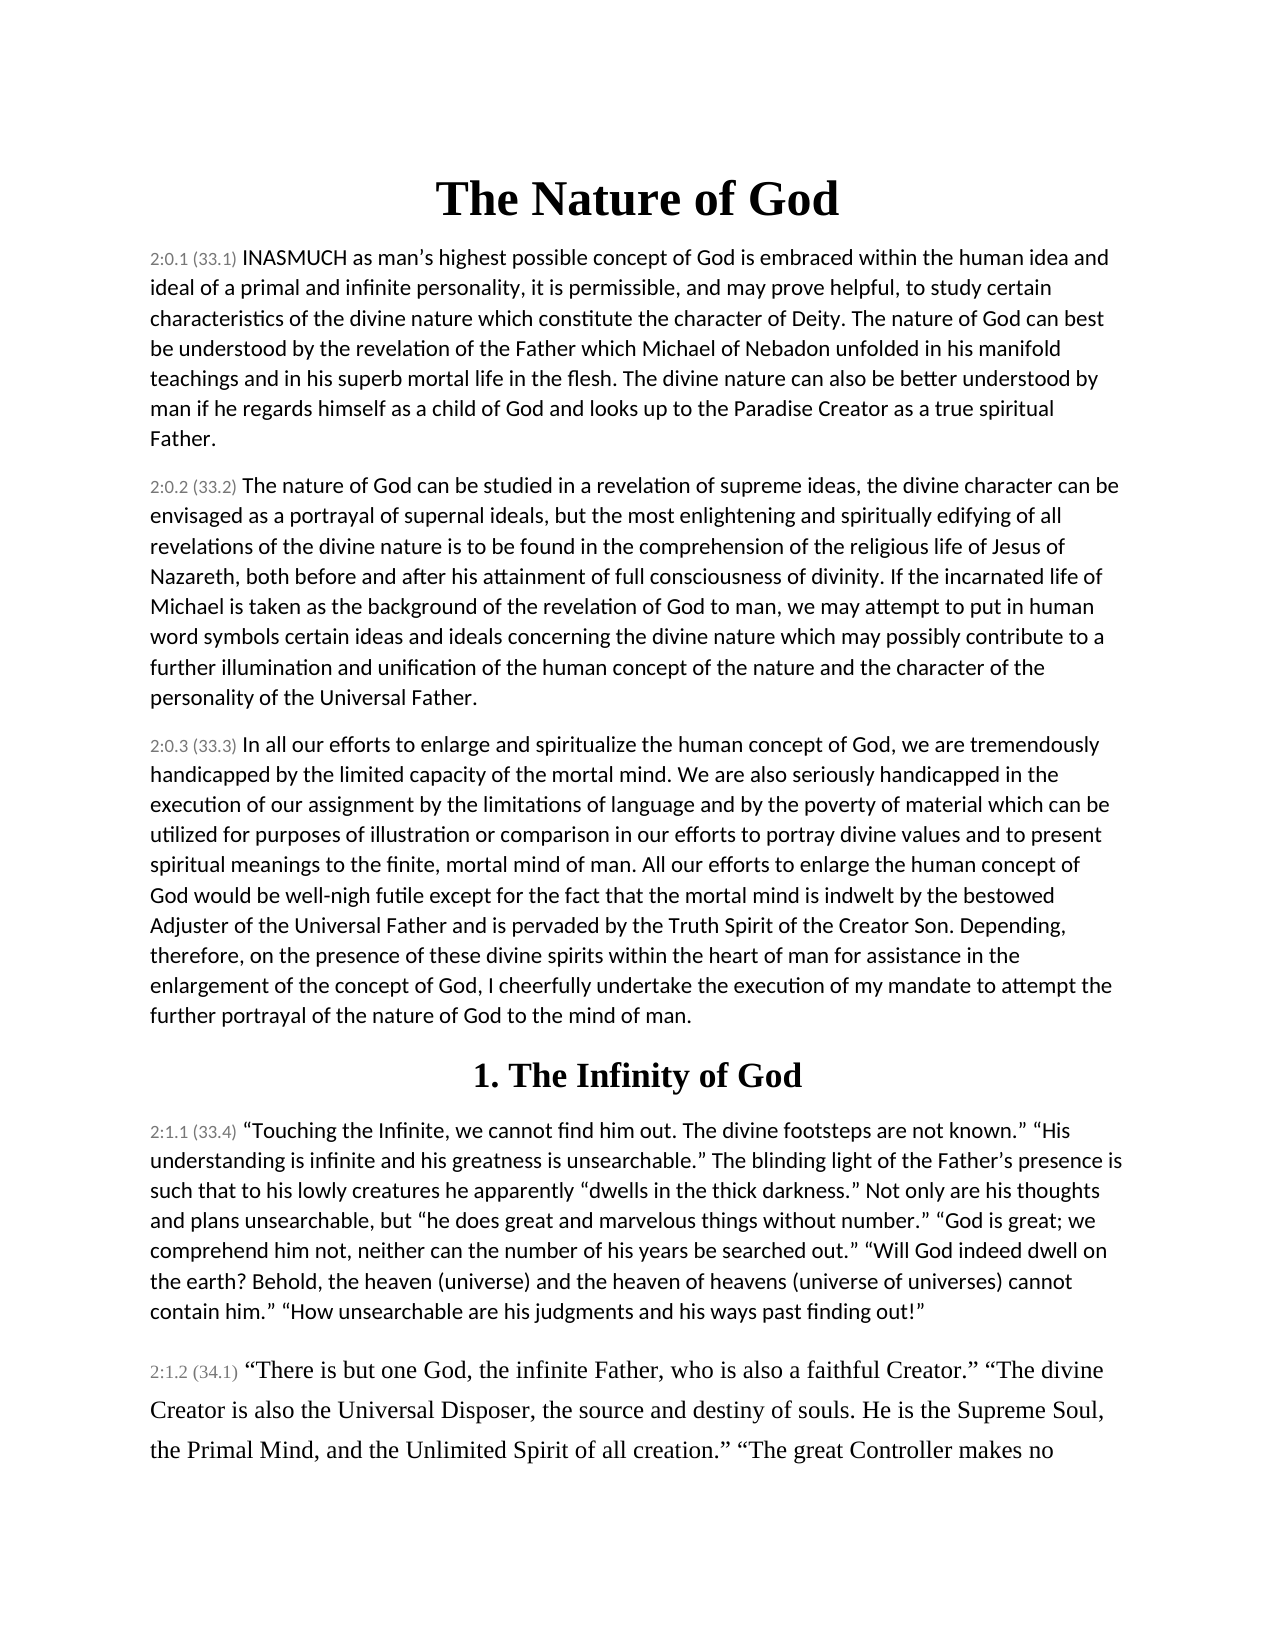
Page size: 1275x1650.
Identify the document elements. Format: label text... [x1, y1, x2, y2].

text 2:0.2 (33.2) The nature of God can be studied in a revelation of supreme ideas, the divine character can be envisaged as a portrayal of supernal ideals, but the most enlightening and spiritually edifying of all revelations of the divine nature is to be found in the comprehension of the religious life of Jesus of Nazareth, both before and after his attainment of full consciousness of divinity. If the incarnated life of Michael is taken as the background of the revelation of God to man, we may attempt to put in human word symbols certain ideas and ideals concerning the divine nature which may possibly contribute to a further illumination and unification of the human concept of the nature and the character of the personality of the Universal Father. [150, 471, 1125, 711]
subtitle The Nature of God [150, 167, 1125, 227]
text 2:1.1 (33.4) “Touching the Infinite, we cannot find him out. The divine footsteps are not known.” “His understanding is infinite and his greatness is unsearchable.” The blinding light of the Father’s presence is such that to his lowly creatures he apparently “dwells in the thick darkness.” Not only are his thoughts and plans unsearchable, but “he does great and marvelous things without number.” “God is great; we comprehend him not, neither can the number of his years be searched out.” “Will God indeed dwell on the earth? Behold, the heaven (universe) and the heaven of heavens (universe of universes) cannot contain him.” “How unsearchable are his judgments and his ways past finding out!” [150, 1116, 1125, 1325]
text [150, 1344, 1125, 1489]
subtitle 1. The Infinity of God [150, 1017, 1125, 1095]
text 2:0.1 (33.1) INASMUCH as man’s highest possible concept of God is embraced within the human idea and ideal of a primal and infinite personality, it is permissible, and may prove helpful, to study certain characteristics of the divine nature which constitute the character of Deity. The nature of God can best be understood by the revelation of the Father which Michael of Nebadon unfolded in his manifold teachings and in his superb mortal life in the flesh. The divine nature can also be better understood by man if he regards himself as a child of God and looks up to the Paradise Creator as a true spiritual Father. [150, 243, 1125, 453]
text 2:0.3 (33.3) In all our efforts to enlarge and spiritualize the human concept of God, we are tremendously handicapped by the limited capacity of the mortal mind. We are also seriously handicapped in the execution of our assignment by the limitations of language and by the poverty of material which can be utilized for purposes of illustration or comparison in our efforts to portray divine values and to present spiritual meanings to the finite, mortal mind of man. All our efforts to enlarge the human concept of God would be well-nigh futile except for the fact that the mortal mind is indwelt by the bestowed Adjuster of the Universal Father and is pervaded by the Truth Spirit of the Creator Son. Depending, therefore, on the presence of these divine spirits within the heart of man for assistance in the enlargement of the concept of God, I cheerfully undertake the execution of my mandate to attempt the further portrayal of the nature of God to the mind of man. [150, 730, 1125, 1017]
